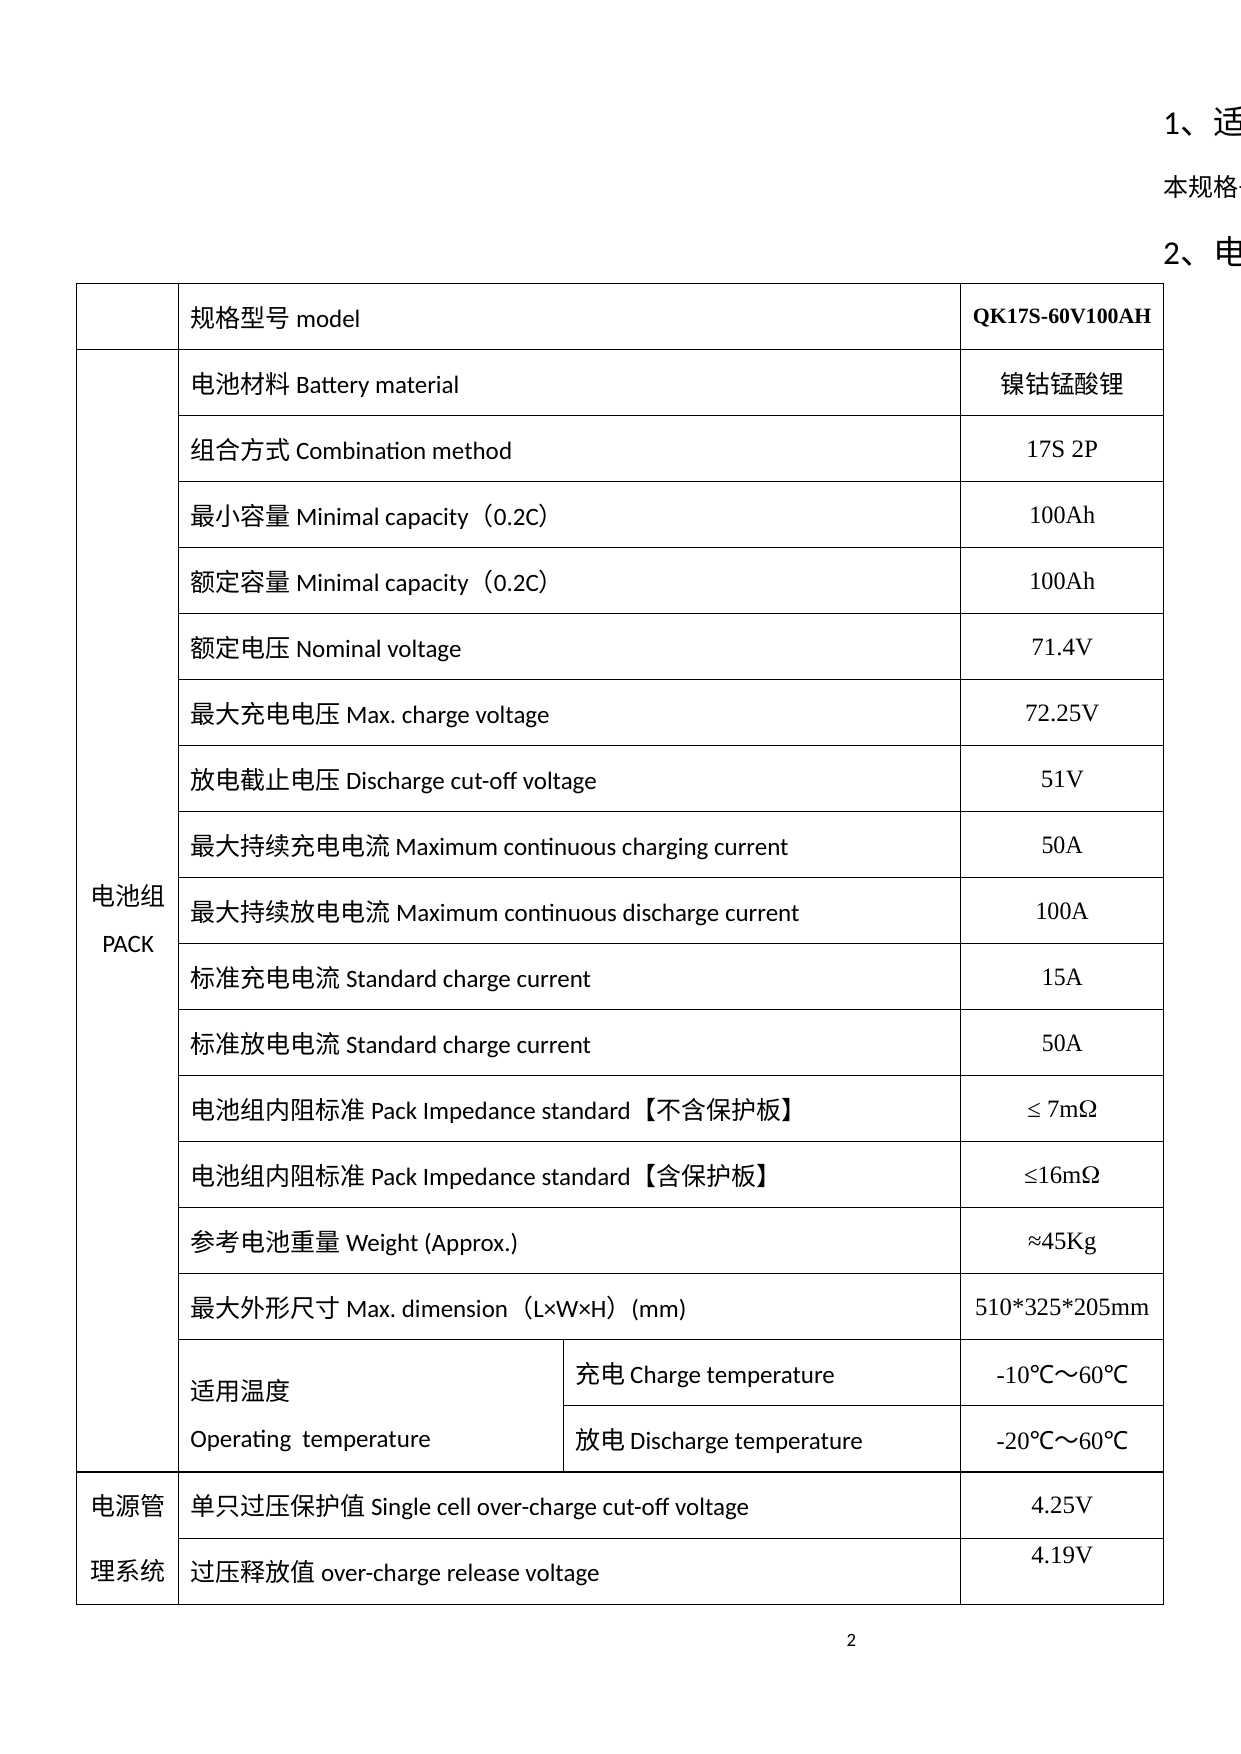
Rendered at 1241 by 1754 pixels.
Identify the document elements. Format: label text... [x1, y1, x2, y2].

table_cell 电池组内阻标准 Pack Impedance standard【不含保护板】 [179, 1076, 960, 1141]
table_cell [961, 812, 1163, 877]
table_cell 单只过压保护值 Single cell over-charge cut-off voltage [179, 1473, 960, 1537]
table_cell [961, 944, 1163, 1009]
table_cell 4.19V [961, 1539, 1163, 1603]
table_cell 镍钴锰酸锂 [961, 350, 1163, 415]
table_header 规格型号 model [179, 284, 960, 349]
table_cell ～ [961, 1340, 1163, 1405]
table_cell 组合方式 Combination method [179, 416, 960, 481]
table_cell ≤ [961, 1142, 1163, 1207]
table_cell 电池组内阻标准 Pack Impedance standard【含保护板】 [179, 1142, 960, 1207]
list 适用范围 Scope [1163, 88, 1240, 153]
table_cell 72.25V [961, 680, 1163, 745]
table_cell 标准充电电流 Standard charge current [179, 944, 960, 1009]
table_cell 最大持续放电电流 Maximum continuous discharge current [179, 878, 960, 943]
table_cell 71.4V [961, 614, 1163, 679]
text 本规格书描述的电池组由软包单体3.7v50ah三元电芯，规格11161227电池产品制作。 [1163, 153, 1240, 218]
table_cell 电池组 PACK [77, 350, 178, 1471]
table_cell 最大外形尺寸 Max. dimension（L×W×H）(mm) [179, 1274, 960, 1339]
table_cell ～ [961, 1406, 1163, 1471]
table_cell 17S 2P [961, 416, 1163, 481]
table_cell 510*325* [961, 1274, 1163, 1339]
table_cell 额定容量 Minimal capacity（） [179, 548, 960, 613]
table_cell 放电截止电压 Discharge cut-off voltage [179, 746, 960, 811]
table_cell 额定电压 Nominal voltage [179, 614, 960, 679]
table_cell 4.25V [961, 1473, 1163, 1537]
table_cell 最小容量 Minimal capacity（） [179, 482, 960, 547]
table_cell 适用温度 Operating temperature [179, 1340, 563, 1471]
table_cell [961, 878, 1163, 943]
table_cell 100Ah [961, 482, 1163, 547]
table_cell 最大持续充电电流Maximum continuous charging current [179, 812, 960, 877]
table_cell 最大充电电压 Max. charge voltage [179, 680, 960, 745]
table_header [77, 284, 178, 349]
table_cell 电源管理系统 [77, 1473, 178, 1603]
table_cell [961, 1010, 1163, 1075]
table_cell 放电Discharge temperature [564, 1406, 960, 1471]
table_cell 100Ah [961, 548, 1163, 613]
table_cell 电池材料 Battery material [179, 350, 960, 415]
table_cell ≤ 7m [961, 1076, 1163, 1141]
list 电池组特性 Battery group specifications [1163, 218, 1240, 283]
table_cell 51V [961, 746, 1163, 811]
table_cell 充电Charge temperature [564, 1340, 960, 1405]
table_header QK17S-60V100AH [961, 284, 1163, 349]
table_cell 参考电池重量 Weight (Approx.) [179, 1208, 960, 1273]
table_cell ≈ [961, 1208, 1163, 1273]
table_cell 标准放电电流 Standard charge current [179, 1010, 960, 1075]
table_cell 过压释放值 over-charge release voltage [179, 1539, 960, 1603]
